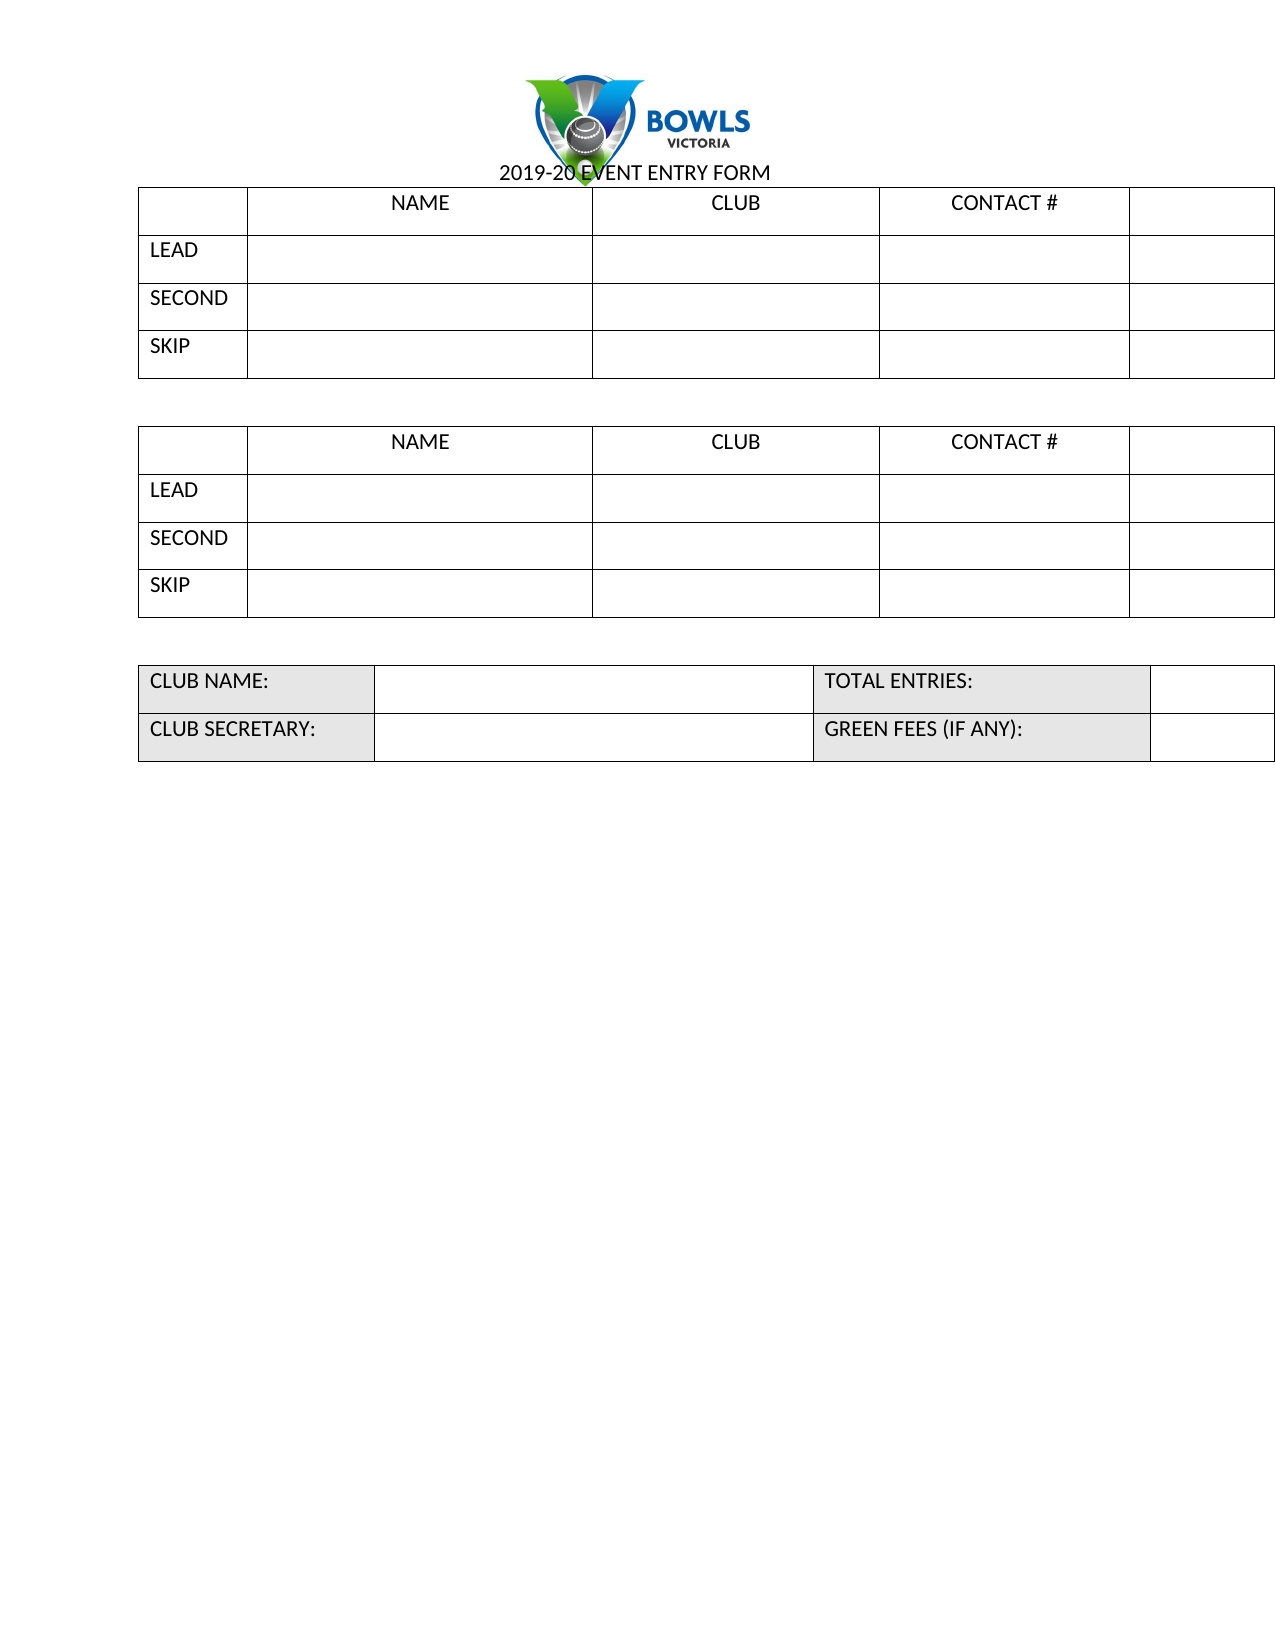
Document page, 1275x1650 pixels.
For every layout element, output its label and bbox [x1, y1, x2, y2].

table_cell [593, 284, 879, 330]
table_cell [880, 331, 1129, 378]
table_cell [1151, 714, 1274, 761]
table_cell [593, 523, 879, 569]
table_cell [593, 331, 879, 378]
table_cell [814, 714, 1150, 761]
table_cell [139, 331, 247, 378]
table_cell [593, 236, 879, 282]
table_header [248, 188, 592, 234]
table_cell [375, 714, 813, 761]
table_cell [248, 236, 592, 282]
picture [524, 73, 751, 187]
table_cell [248, 331, 592, 378]
table_header [248, 427, 592, 474]
table_header [1151, 666, 1274, 713]
table_cell [880, 236, 1129, 282]
table_header [880, 188, 1129, 234]
table_cell [880, 475, 1129, 522]
table_cell [248, 475, 592, 522]
table_cell [248, 284, 592, 330]
table_cell [139, 284, 247, 330]
table_header [593, 188, 879, 234]
table_header [139, 666, 374, 713]
table_cell [248, 570, 592, 617]
table_header [814, 666, 1150, 713]
table_cell [139, 714, 374, 761]
table_header [139, 427, 247, 474]
table_cell [880, 284, 1129, 330]
table_header [1130, 427, 1274, 474]
table_cell [139, 475, 247, 522]
table_cell [880, 570, 1129, 617]
table_cell [880, 523, 1129, 569]
table_cell [1130, 523, 1274, 569]
table_header [880, 427, 1129, 474]
table_cell [1130, 475, 1274, 522]
table_cell [1130, 236, 1274, 282]
table_cell [1130, 331, 1274, 378]
table_header [139, 188, 247, 234]
table_cell [248, 523, 592, 569]
table_cell [593, 475, 879, 522]
table_cell [1130, 570, 1274, 617]
table_cell [139, 570, 247, 617]
table_cell [1130, 284, 1274, 330]
table_cell [139, 523, 247, 569]
table_cell [593, 570, 879, 617]
table_header [375, 666, 813, 713]
table_header [1130, 188, 1274, 234]
table_cell [139, 236, 247, 282]
table_header [593, 427, 879, 474]
